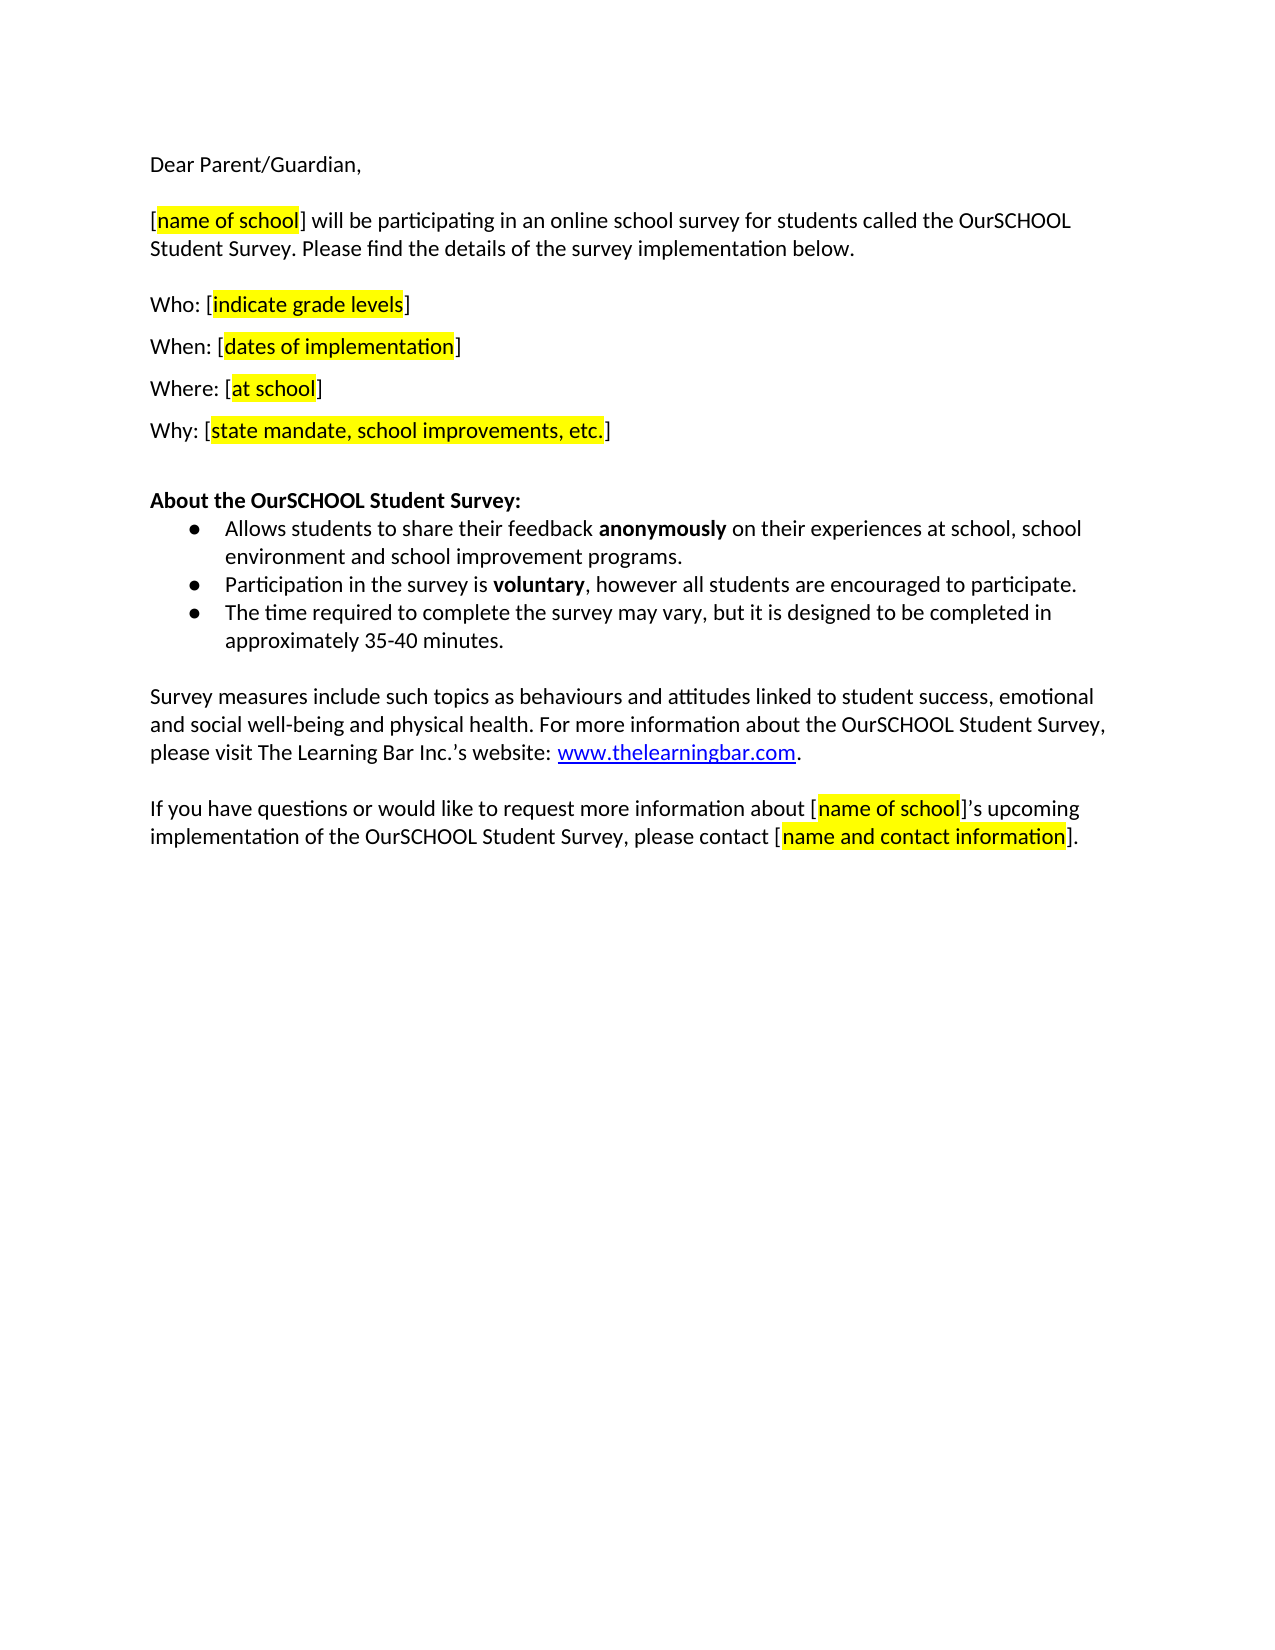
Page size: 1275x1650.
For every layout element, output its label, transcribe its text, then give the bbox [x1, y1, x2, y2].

text When: [dates of implementation] [150, 332, 224, 360]
list Allows students to share their feedback anonymously on their experiences at school, school environment and school improvement programs. [187, 514, 1125, 570]
list Participation in the survey is voluntary, however all students are encouraged to participate. [187, 570, 1125, 598]
text Where: [at school] [150, 374, 232, 402]
text Who: [indicate grade levels] [403, 290, 1125, 318]
text Dear Parent/Guardian, [150, 150, 1125, 178]
text When: [dates of implementation] [454, 332, 1125, 360]
list The time required to complete the survey may vary, but it is designed to be completed in approximately 35-40 minutes. [187, 598, 1125, 654]
text [name of school] will be participating in an online school survey for students called the OurSCHOOL Student Survey. Please find the details of the survey implementation below. [150, 206, 1125, 262]
text If you have questions or would like to request more information about [name of school]’s upcoming implementation of the OurSCHOOL Student Survey, please contact [name and contact information]. [150, 794, 818, 850]
text Why: [state mandate, school improvements, etc.] [604, 416, 1125, 444]
text Who: [indicate grade levels] [150, 290, 213, 318]
text Survey measures include such topics as behaviours and attitudes linked to student success, emotional and social well-being and physical health. For more information about the OurSCHOOL Student Survey, please visit The Learning Bar Inc.’s website: www.thelearningbar.com. [150, 682, 1125, 766]
text About the OurSCHOOL Student Survey: [150, 486, 1125, 514]
text Where: [at school] [316, 374, 1125, 402]
